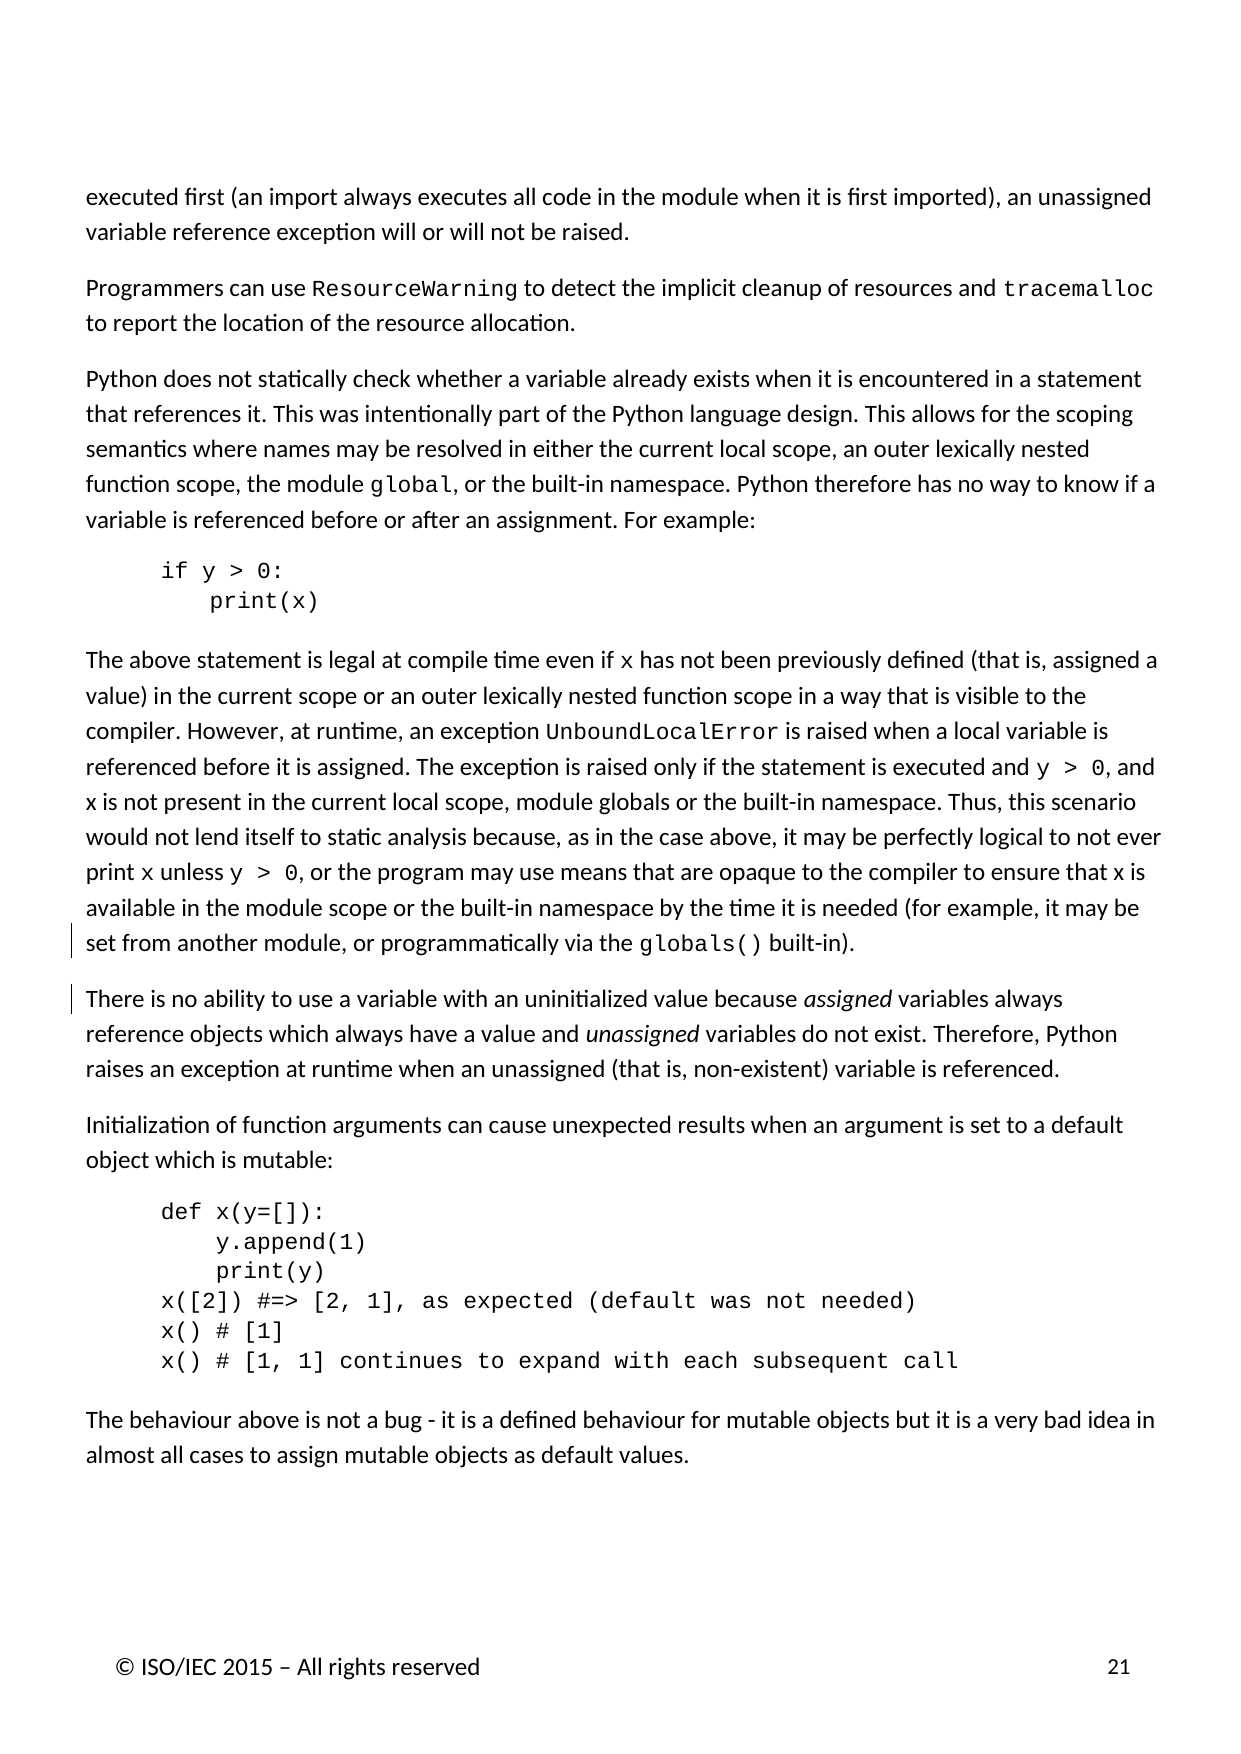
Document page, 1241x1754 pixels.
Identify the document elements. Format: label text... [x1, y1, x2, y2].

text Python does not statically check whether a variable already exists when it is encountered in a statement that references it. This was intentionally part of the Python language design. This allows for the scoping semantics where names may be resolved in either the current local scope, an outer lexically nested function scope, the module global, or the built-in namespace. Python therefore has no way to know if a variable is referenced before or after an assignment. For example: [86, 363, 1164, 534]
text x([2]) #=> [2, 1], as expected (default was not needed) [86, 1289, 1164, 1316]
text Initialization of function arguments can cause unexpected results when an argument is set to a default object which is mutable: [86, 1109, 1164, 1175]
text x() # [1, 1] continues to expand with each subsequent call [86, 1349, 1164, 1375]
text if y > 0: print(x) [86, 560, 1164, 616]
text print(y) [86, 1260, 1164, 1286]
text def x(y=[]): [86, 1200, 1164, 1226]
text Programmers can use ResourceWarning to detect the implicit cleanup of resources and tracemalloc to report the location of the resource allocation. [86, 272, 1164, 338]
text The behaviour above is not a bug - it is a defined behaviour for mutable objects but it is a very bad idea in almost all cases to assign mutable objects as default values. [86, 1404, 1164, 1469]
text y.append(1) [86, 1230, 1164, 1256]
text x() # [1] [86, 1319, 1164, 1345]
text The above statement is legal at compile time even if x has not been previously defined (that is, assigned a value) in the current scope or an outer lexically nested function scope in a way that is visible to the compiler. However, at runtime, an exception UnboundLocalError is raised when a local variable is referenced before it is assigned. The exception is raised only if the statement is executed and y > 0, and x is not present in the current local scope, module globals or the built-in namespace. Thus, this scenario would not lend itself to static analysis because, as in the case above, it may be perfectly logical to not ever print x unless y > 0, or the program may use means that are opaque to the compiler to ensure that x is available in the module scope or the built-in namespace by the time it is needed (for example, it may be set from another module, or programmatically via the globals() built-in). [86, 644, 1164, 958]
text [86, 181, 1164, 247]
text There is no ability to use a variable with an uninitialized value because assigned variables always reference objects which always have a value and unassigned variables do not exist. Therefore, Python raises an exception at runtime when an unassigned (that is, non-existent) variable is referenced. [86, 983, 1164, 1084]
